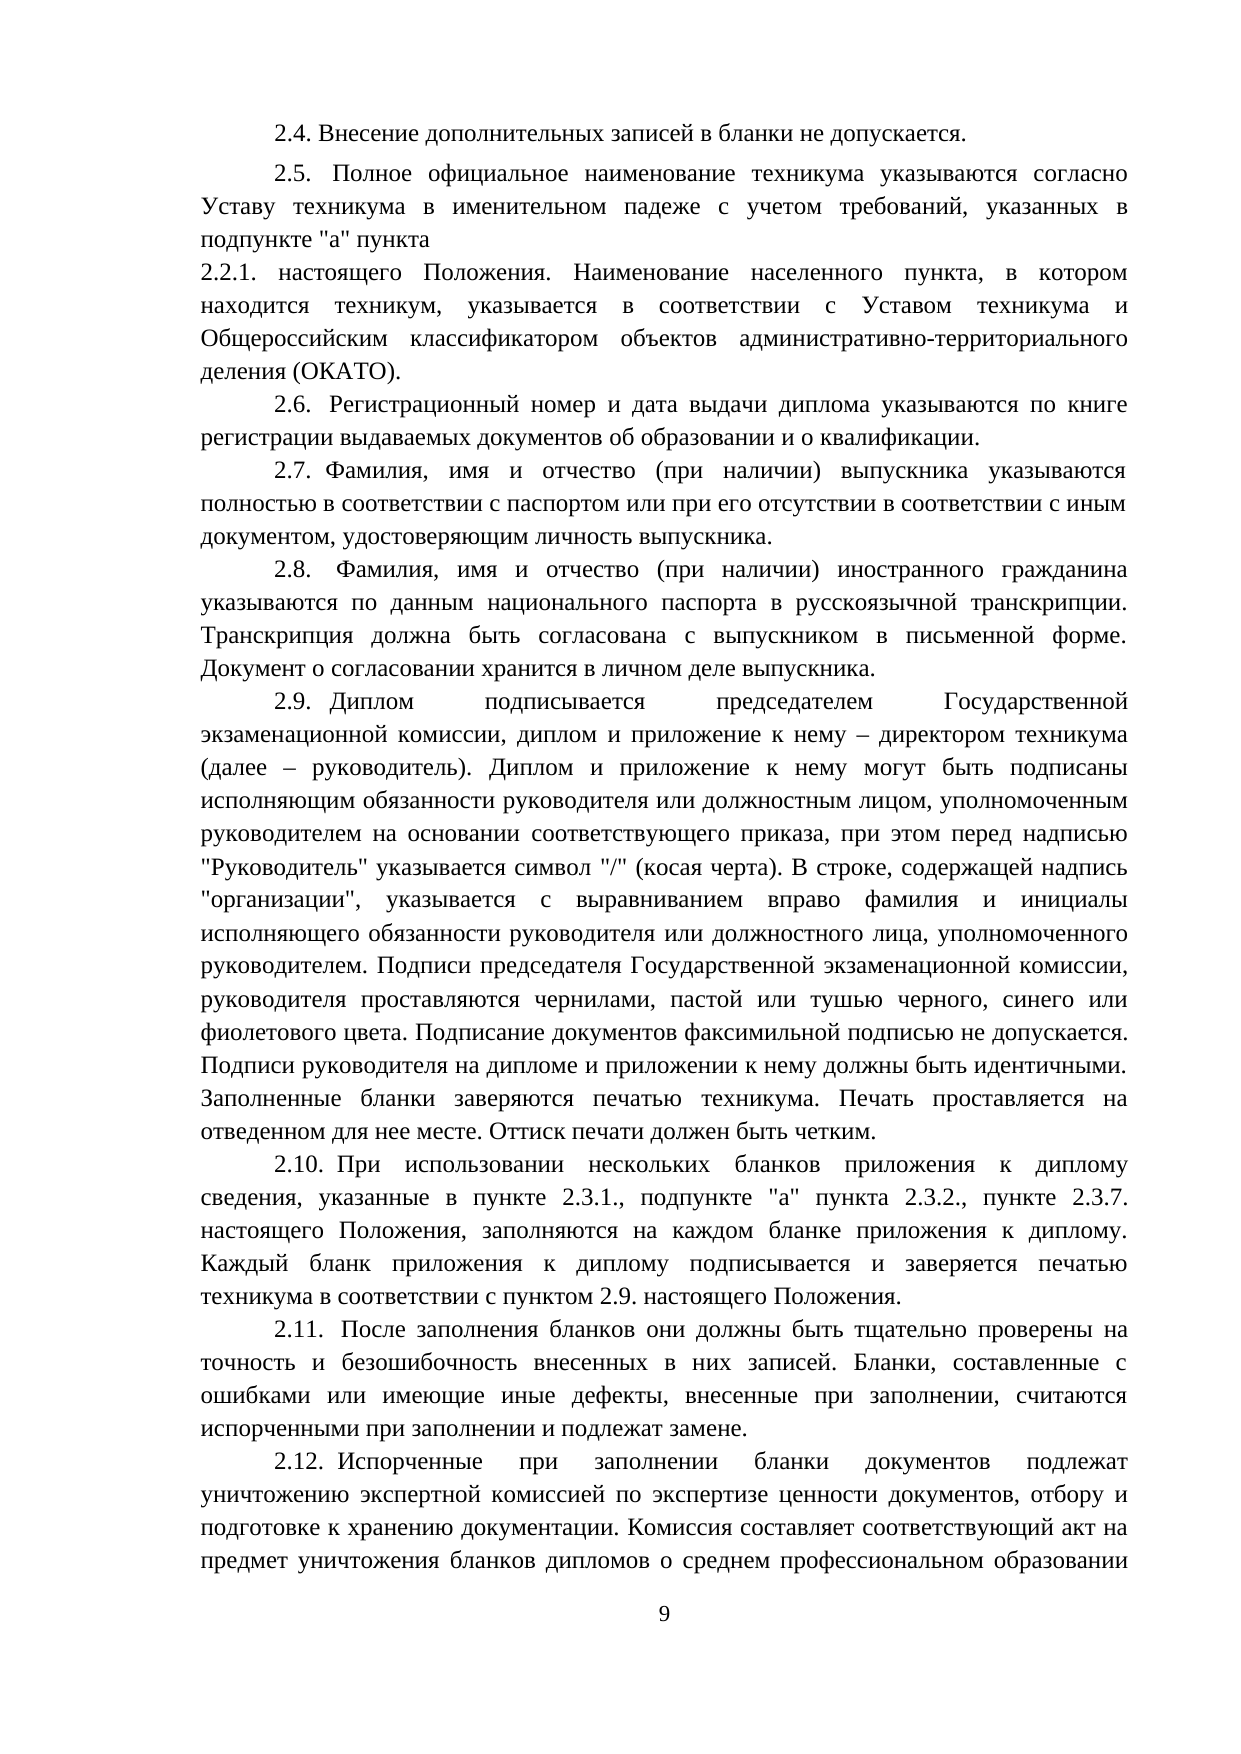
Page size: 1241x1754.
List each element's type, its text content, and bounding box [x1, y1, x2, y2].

list Фамилия, имя и отчество (при наличии) выпускника указываются полностью в соответствии с паспортом или при его отсутствии в соответствии с иным документом, удостоверяющим личность выпускника. [200, 455, 1127, 550]
list После заполнения бланков они должны быть тщательно проверены на точность и безошибочность внесенных в них записей. Бланки, составленные с ошибками или имеющие иные дефекты, внесенные при заполнении, считаются испорченными при заполнении и подлежат замене. [200, 1314, 1128, 1442]
list Фамилия, имя и отчество (при наличии) иностранного гражданина указываются по данным национального паспорта в русскоязычной транскрипции. Транскрипция должна быть согласована с выпускником в письменной форме. Документ о согласовании хранится в личном деле выпускника. [200, 554, 1128, 682]
list При использовании нескольких бланков приложения к диплому сведения, указанные в пункте 2.3.1., подпункте "а" пункта 2.3.2., пункте 2.3.7. настоящего Положения, заполняются на каждом бланке приложения к диплому. Каждый бланк приложения к диплому подписывается и заверяется печатью техникума в соответствии с пунктом 2.9. настоящего Положения. [200, 1149, 1128, 1310]
text 2.2.1. настоящего Положения. Наименование населенного пункта, в котором находится техникум, указывается в соответствии с Уставом техникума и Общероссийским классификатором объектов административно-территориального деления (ОКАТО). [200, 257, 1128, 385]
list Внесение дополнительных записей в бланки не допускается. [274, 118, 1152, 147]
list Диплом подписывается председателем Государственной экзаменационной комиссии, диплом и приложение к нему – директором техникума (далее – руководитель). Диплом и приложение к нему могут быть подписаны исполняющим обязанности руководителя или должностным лицом, уполномоченным руководителем на основании соответствующего приказа, при этом перед надписью "Руководитель" указывается символ "/" (косая черта). В строке, содержащей надпись "организации", указывается с выравниванием вправо фамилия и инициалы исполняющего обязанности руководителя или должностного лица, уполномоченного руководителем. Подписи председателя Государственной экзаменационной комиссии, руководителя проставляются чернилами, пастой или тушью черного, синего или фиолетового цвета. Подписание документов факсимильной подписью не допускается. Подписи руководителя на дипломе и приложении к нему должны быть идентичными. Заполненные бланки заверяются печатью техникума. Печать проставляется на отведенном для нее месте. Оттиск печати должен быть четким. [200, 686, 1128, 1144]
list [200, 1446, 1128, 1574]
list Регистрационный номер и дата выдачи диплома указываются по книге регистрации выдаваемых документов об образовании и о квалификации. [200, 389, 1128, 451]
list Полное официальное наименование техникума указываются согласно Уставу техникума в именительном падеже с учетом требований, указанных в подпункте "а" пункта [200, 158, 1128, 253]
